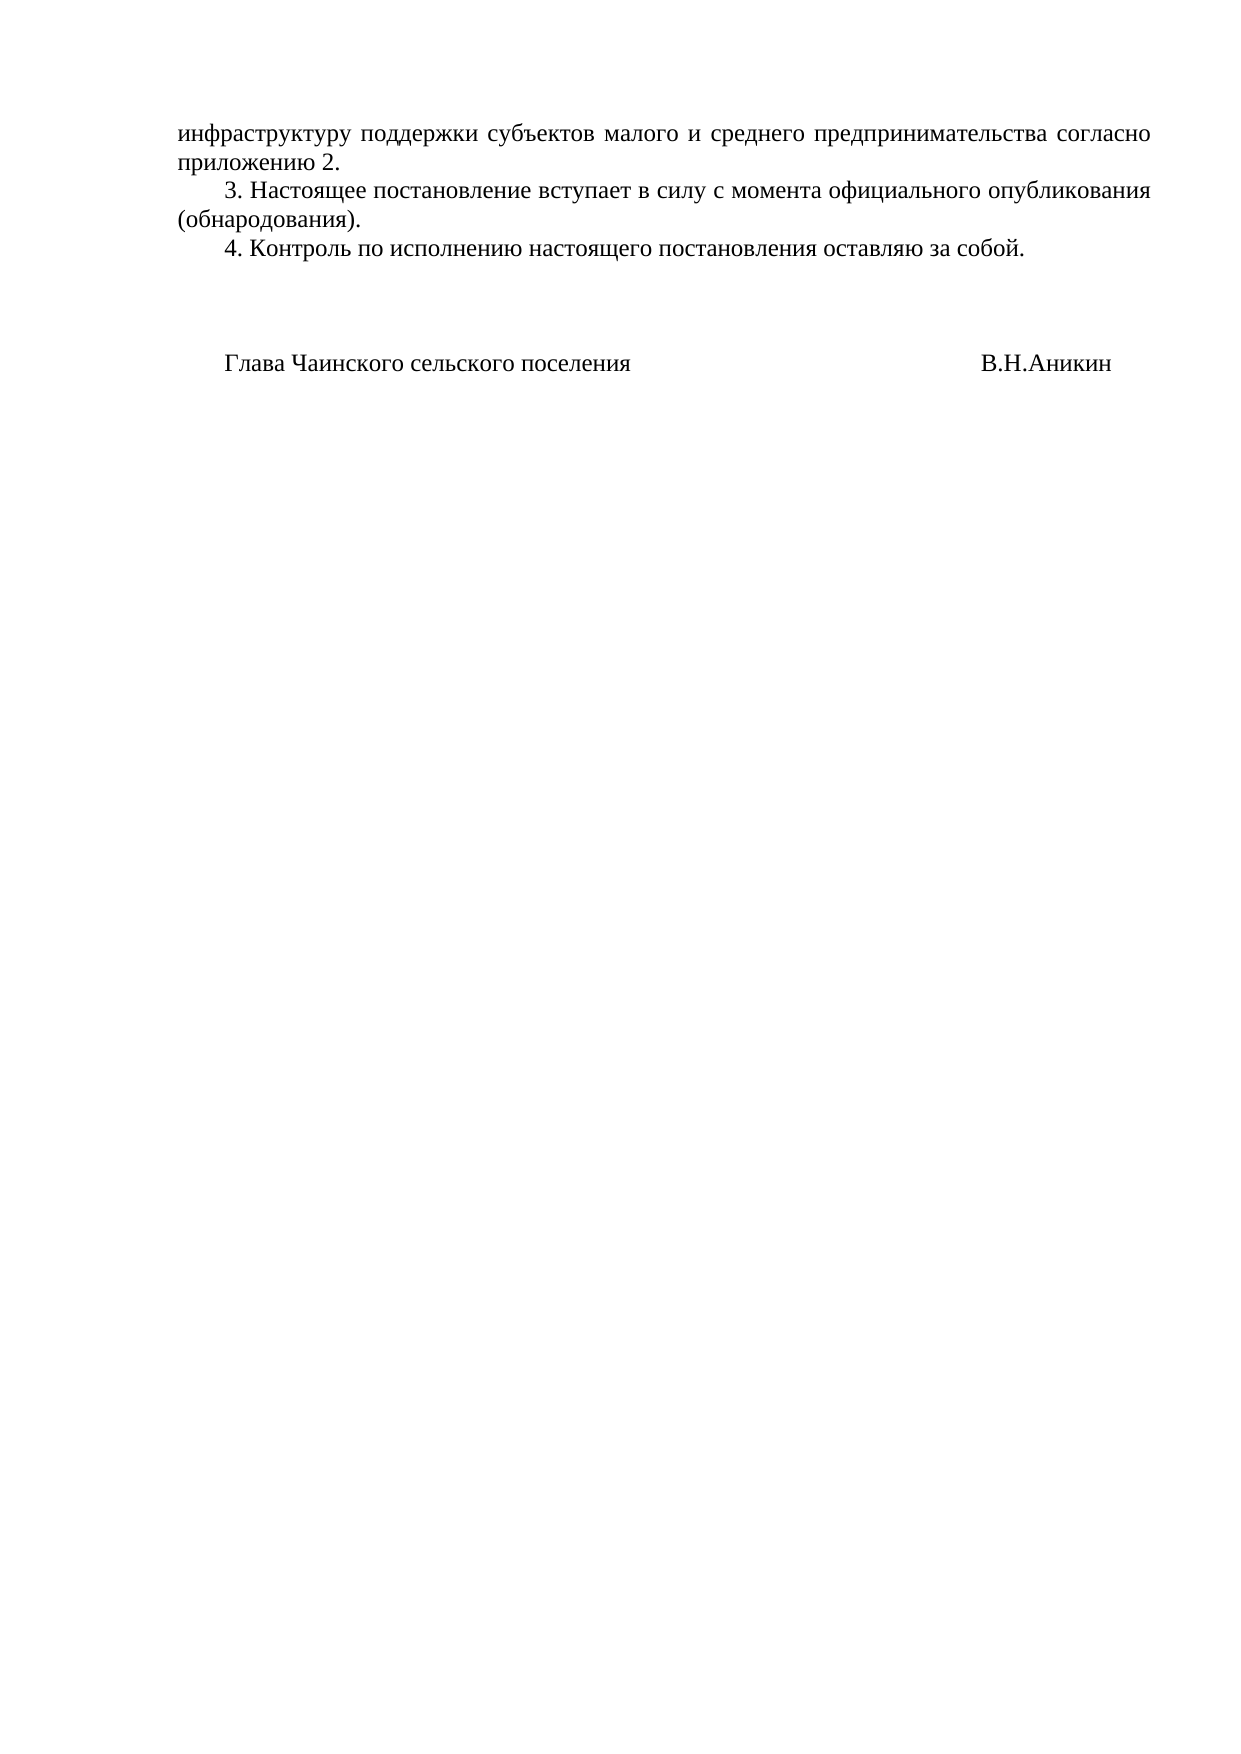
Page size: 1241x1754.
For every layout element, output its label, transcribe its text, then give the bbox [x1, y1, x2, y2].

text 4. Контроль по исполнению настоящего постановления оставляю за собой. [177, 233, 1152, 262]
text 3. Настоящее постановление вступает в силу с момента официального опубликования (обнародования). [177, 176, 1152, 233]
text Глава Чаинского сельского поселения В.Н.Аникин [177, 348, 1152, 377]
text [177, 118, 1152, 176]
